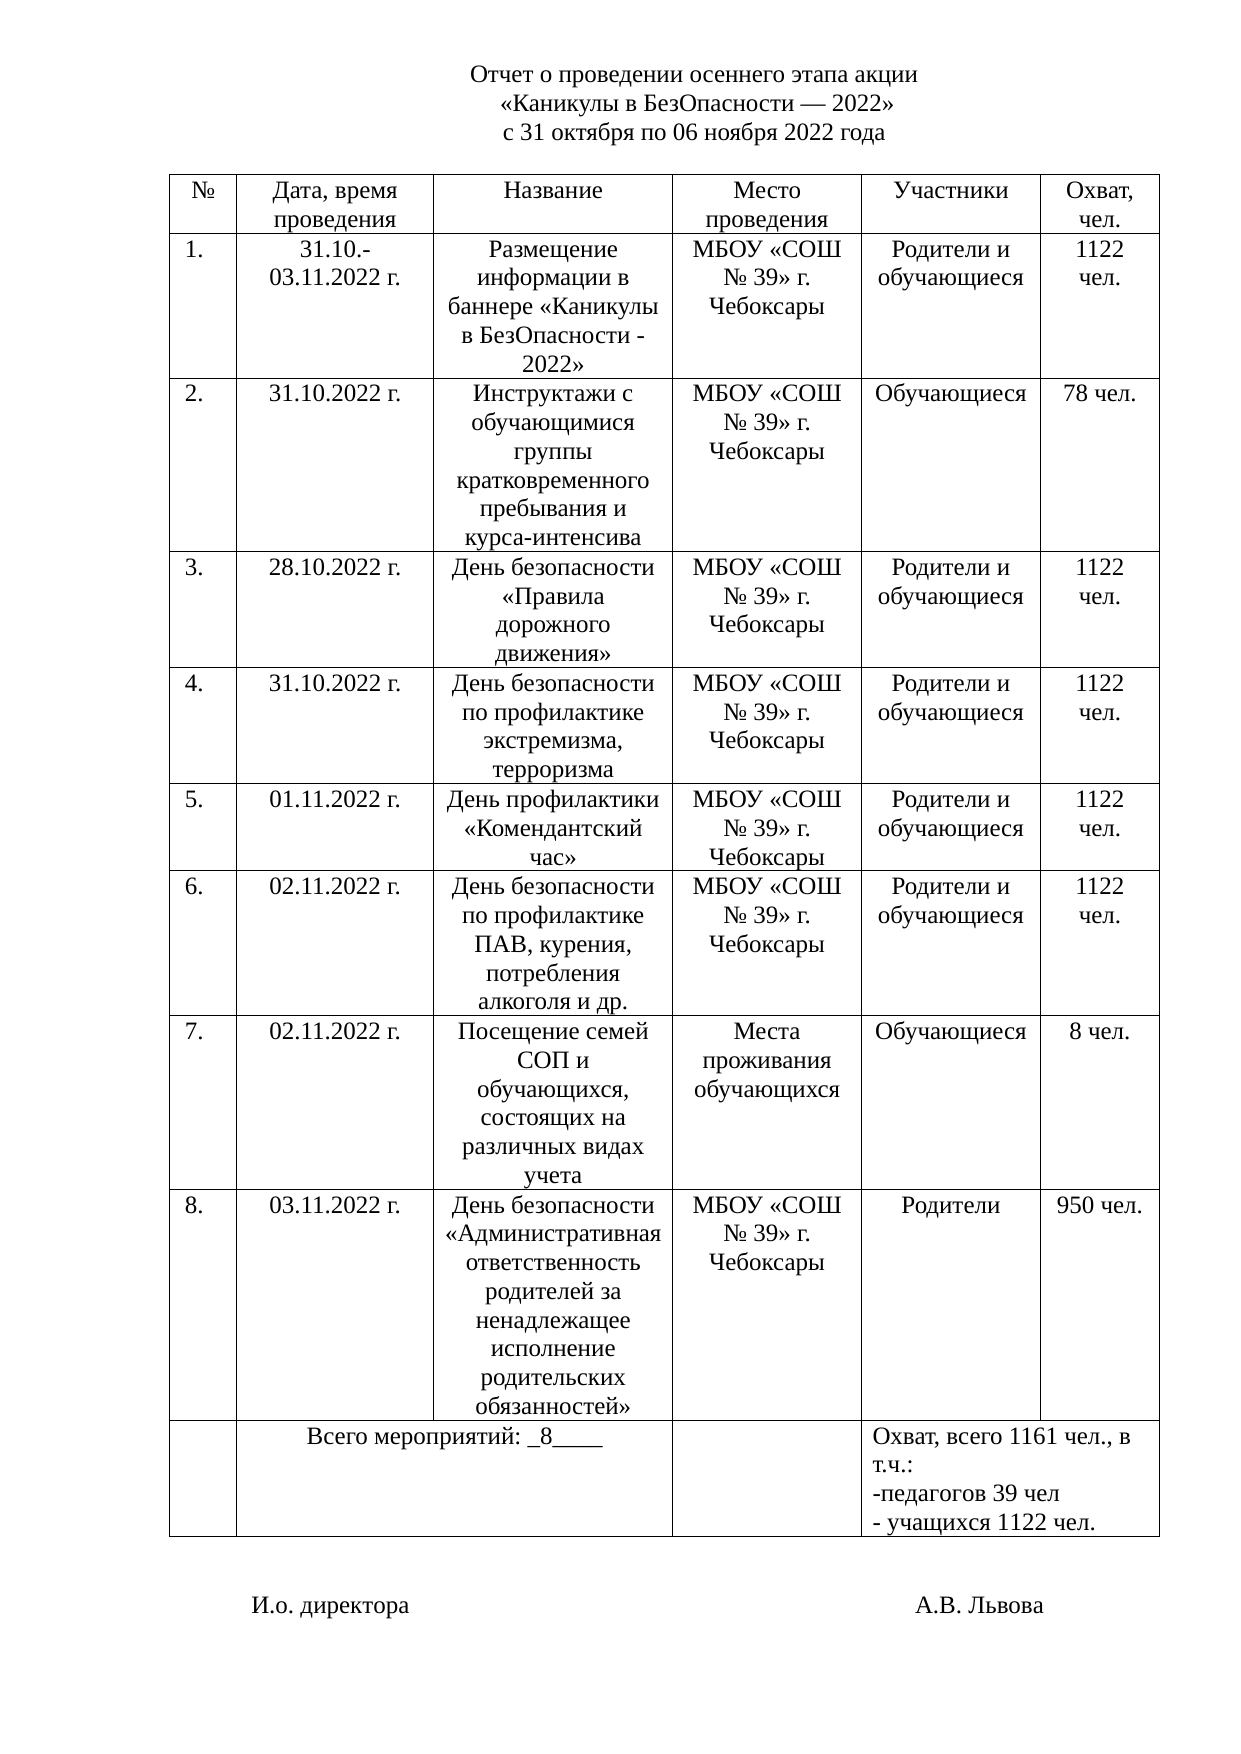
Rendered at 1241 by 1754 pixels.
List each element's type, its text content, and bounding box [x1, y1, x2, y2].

table_cell Охват, всего 1161 чел., в т.ч.: -педагогов 39 чел - учащихся 1122 чел. [862, 1421, 1159, 1536]
table_cell День безопасности «Правила дорожного движения» [434, 552, 672, 667]
table_cell 03.11.2022 г. [237, 1190, 433, 1420]
subtitle Отчет о проведении осеннего этапа акции [177, 59, 1152, 88]
table_cell Родители и обучающиеся [862, 552, 1040, 667]
table_cell Родители и обучающиеся [862, 784, 1040, 870]
table_cell [170, 668, 236, 783]
table_header Участники [862, 175, 1040, 233]
table_cell [170, 1190, 236, 1420]
table_cell 950 чел. [1041, 1190, 1159, 1420]
table_cell МБОУ «СОШ № 39» г. Чебоксары [673, 234, 861, 377]
table_header Дата, время проведения [237, 175, 433, 233]
table_cell [673, 1421, 861, 1536]
table_header Охват, чел. [1041, 175, 1159, 233]
table_cell Инструктажи с обучающимися группы кратковременного пребывания и курса-интенсива [434, 379, 672, 551]
table_cell 1122 чел. [1041, 668, 1159, 783]
table_cell [170, 1421, 236, 1536]
table_cell День безопасности по профилактике экстремизма, терроризма [434, 668, 672, 783]
table_cell [170, 1016, 236, 1189]
table_cell День профилактики «Комендантский час» [434, 784, 672, 870]
table_header Название [434, 175, 672, 233]
table_cell МБОУ «СОШ № 39» г. Чебоксары [673, 1190, 861, 1420]
text И.о. директора А.В. Львова [177, 1591, 1152, 1619]
table_cell Обучающиеся [862, 379, 1040, 551]
table_cell [170, 552, 236, 667]
table_cell Родители и обучающиеся [862, 668, 1040, 783]
table_cell МБОУ «СОШ № 39» г. Чебоксары [673, 871, 861, 1015]
table_cell 31.10.-03.11.2022 г. [237, 234, 433, 377]
table_cell Всего мероприятий: _8____ [237, 1421, 672, 1536]
table_cell 28.10.2022 г. [237, 552, 433, 667]
table_cell [170, 784, 236, 870]
table_cell Родители и обучающиеся [862, 871, 1040, 1015]
table_header № [170, 175, 236, 233]
table_cell 02.11.2022 г. [237, 1016, 433, 1189]
table_cell МБОУ «СОШ № 39» г. Чебоксары [673, 784, 861, 870]
table_cell 1122 чел. [1041, 871, 1159, 1015]
table_cell 1122 чел. [1041, 552, 1159, 667]
table_cell [170, 379, 236, 551]
table_cell 78 чел. [1041, 379, 1159, 551]
subtitle «Каникулы в БезОпасности — 2022» [177, 88, 1152, 117]
table_cell МБОУ «СОШ № 39» г. Чебоксары [673, 379, 861, 551]
table_cell Родители и обучающиеся [862, 234, 1040, 377]
table_cell День безопасности «Административная ответственность родителей за ненадлежащее исполнение родительских обязанностей» [434, 1190, 672, 1420]
table_cell 31.10.2022 г. [237, 379, 433, 551]
table_cell МБОУ «СОШ № 39» г. Чебоксары [673, 668, 861, 783]
table_cell 1122 чел. [1041, 234, 1159, 377]
table_cell Родители [862, 1190, 1040, 1420]
table_cell Места проживания обучающихся [673, 1016, 861, 1189]
table_cell [170, 234, 236, 377]
table_header Место проведения [673, 175, 861, 233]
table_cell 02.11.2022 г. [237, 871, 433, 1015]
table_cell 31.10.2022 г. [237, 668, 433, 783]
table_cell Размещение информации в баннере «Каникулы в БезОпасности -2022» [434, 234, 672, 377]
table_cell МБОУ «СОШ № 39» г. Чебоксары [673, 552, 861, 667]
table_cell Посещение семей СОП и обучающихся, состоящих на различных видах учета [434, 1016, 672, 1189]
table_cell Обучающиеся [862, 1016, 1040, 1189]
table_cell [170, 871, 236, 1015]
table_cell 01.11.2022 г. [237, 784, 433, 870]
table_cell День безопасности по профилактике ПАВ, курения, потребления алкоголя и др. [434, 871, 672, 1015]
table_cell 1122 чел. [1041, 784, 1159, 870]
table_cell 8 чел. [1041, 1016, 1159, 1189]
subtitle с 31 октября по 06 ноября 2022 года [177, 117, 1152, 145]
